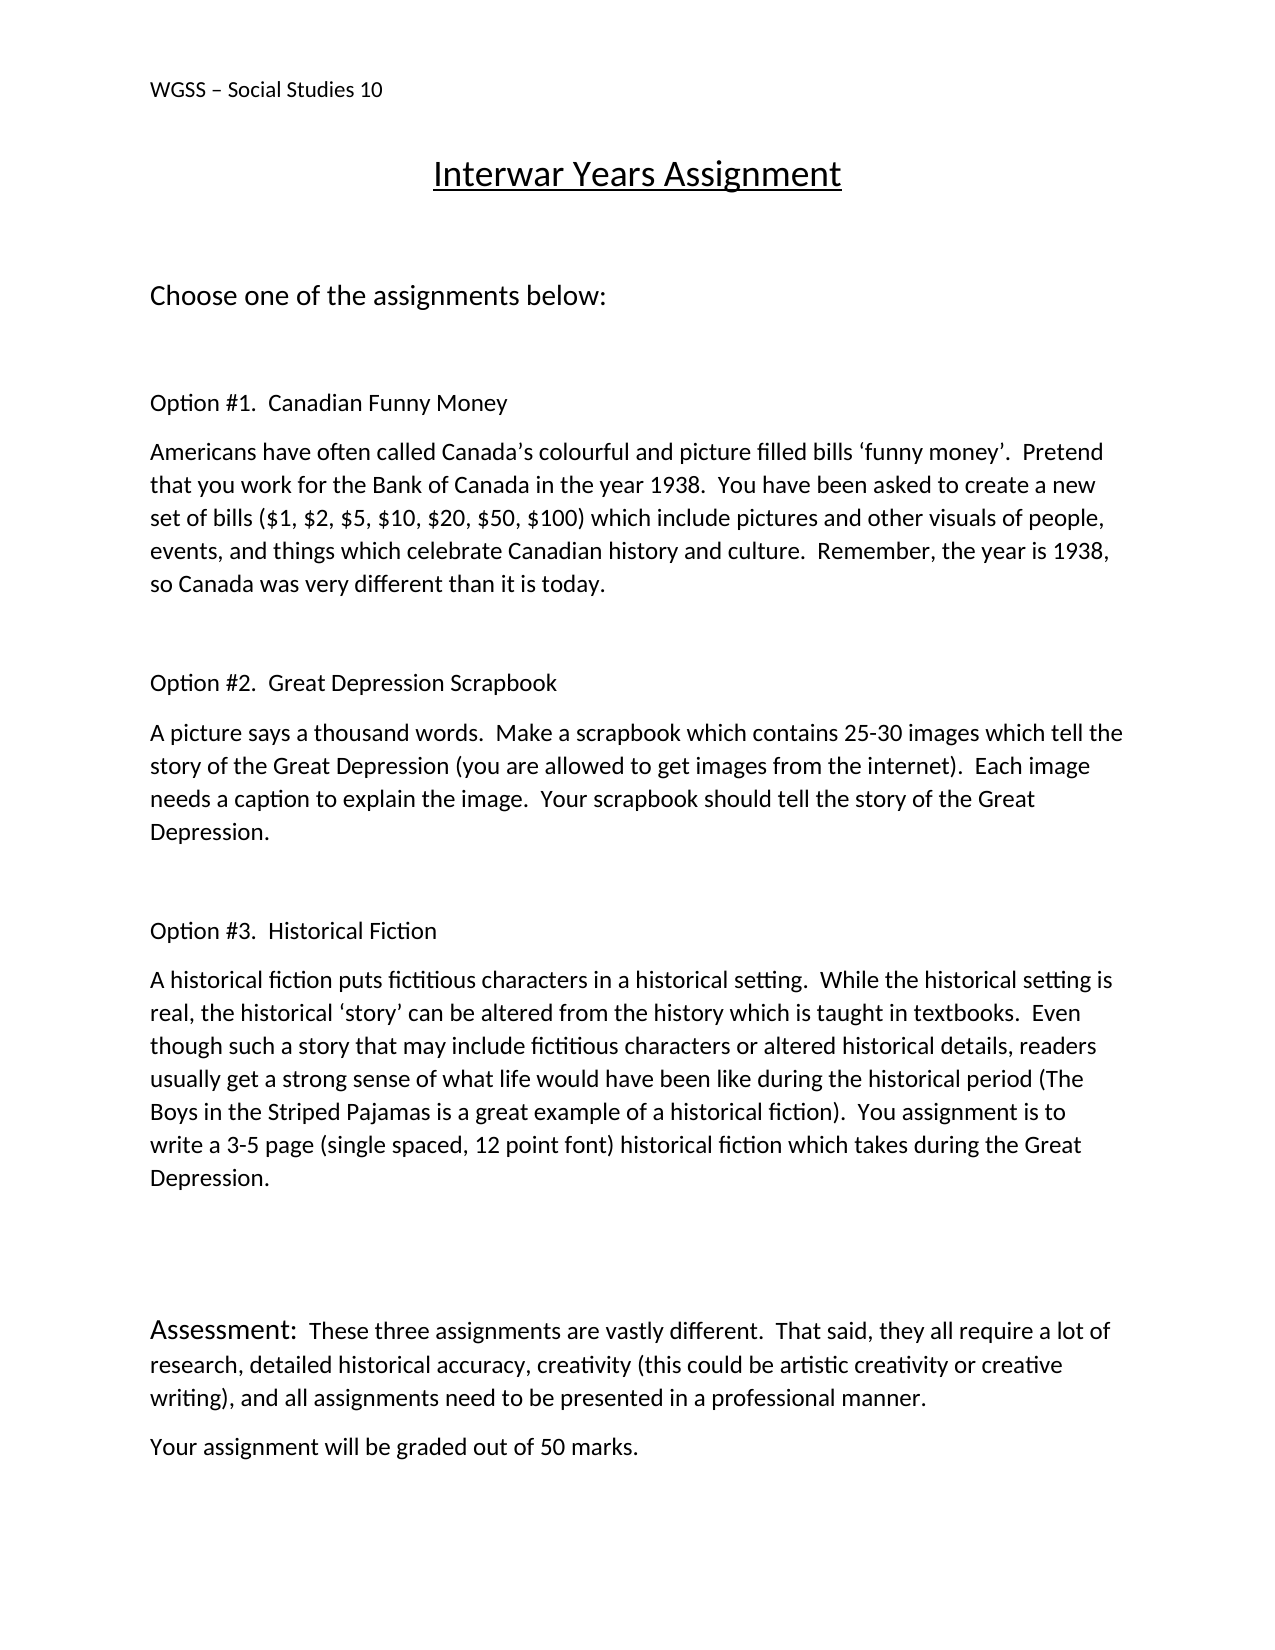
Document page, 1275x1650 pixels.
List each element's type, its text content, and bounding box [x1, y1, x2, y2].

text Option #1. Canadian Funny Money [150, 387, 1125, 417]
text Choose one of the assignments below: [150, 277, 1125, 312]
text Interwar Years Assignment [150, 150, 1125, 196]
text A picture says a thousand words. Make a scrapbook which contains 25-30 images which tell the story of the Great Depression (you are allowed to get images from the internet). Each image needs a caption to explain the image. Your scrapbook should tell the story of the Great Depression. [150, 717, 1125, 846]
text Your assignment will be graded out of 50 marks. [150, 1431, 1125, 1462]
text Option #2. Great Depression Scrapbook [150, 667, 1125, 698]
text Assessment: These three assignments are vastly different. That said, they all require a lot of research, detailed historical accuracy, creativity (this could be artistic creativity or creative writing), and all assignments need to be presented in a professional manner. [150, 1311, 1125, 1412]
text A historical fiction puts fictitious characters in a historical setting. While the historical setting is real, the historical ‘story’ can be altered from the history which is taught in textbooks. Even though such a story that may include fictitious characters or altered historical details, readers usually get a strong sense of what life would have been like during the historical period (The Boys in the Striped Pajamas is a great example of a historical fiction). You assignment is to write a 3-5 page (single spaced, 12 point font) historical fiction which takes during the Great Depression. [150, 964, 1125, 1192]
text Option #3. Historical Fiction [150, 915, 1125, 945]
text Americans have often called Canada’s colourful and picture filled bills ‘funny money’. Pretend that you work for the Bank of Canada in the year 1938. You have been asked to create a new set of bills ($1, $2, $5, $10, $20, $50, $100) which include pictures and other visuals of people, events, and things which celebrate Canadian history and culture. Remember, the year is 1938, so Canada was very different than it is today. [150, 437, 1125, 599]
